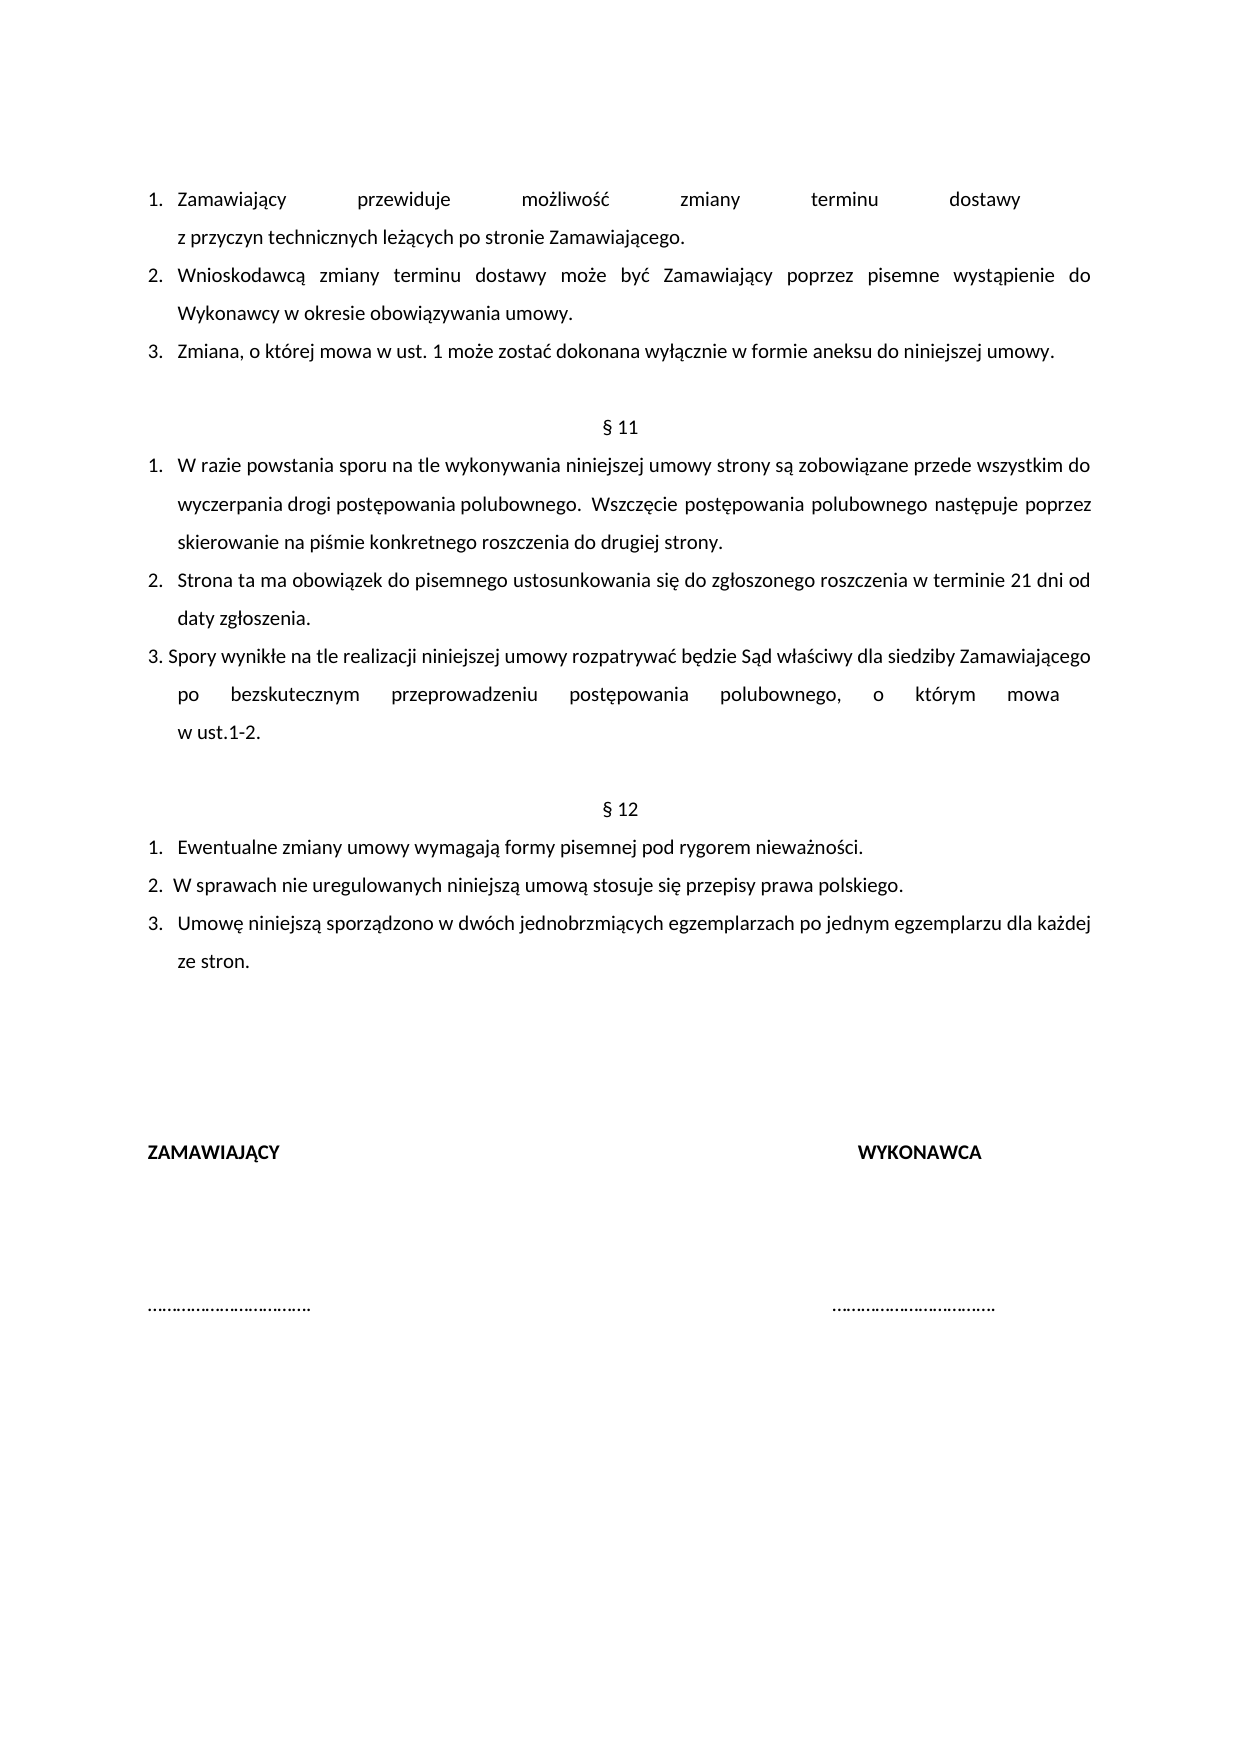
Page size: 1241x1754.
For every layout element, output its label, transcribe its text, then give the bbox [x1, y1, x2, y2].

text 1. Ewentualne zmiany umowy wymagają formy pisemnej pod rygorem nieważności. [148, 834, 1092, 859]
text 3. Umowę niniejszą sporządzono w dwóch jednobrzmiących egzemplarzach po jednym egzemplarzu dla każdej ze stron. [148, 910, 1092, 974]
list Zmiana, o której mowa w ust. 1 może zostać dokonana wyłącznie w formie aneksu do niniejszej umowy. [148, 338, 1092, 364]
text ZAMAWIAJĄCY WYKONAWCA [148, 1139, 1092, 1164]
text § 11 [148, 414, 1092, 440]
text 1. W razie powstania sporu na tle wykonywania niniejszej umowy strony są zobowiązane przede wszystkim do wyczerpania drogi postępowania polubownego. Wszczęcie postępowania polubownego następuje poprzez skierowanie na piśmie konkretnego roszczenia do drugiej strony. [148, 453, 1092, 554]
text 2. Wnioskodawcą zmiany terminu dostawy może być Zamawiający poprzez pisemne wystąpienie do Wykonawcy w okresie obowiązywania umowy. [148, 262, 1092, 326]
text 1. Zamawiający przewiduje możliwość zmiany terminu dostawy z przyczyn technicznych leżących po stronie Zamawiającego. [148, 186, 1092, 249]
text 3. Spory wynikłe na tle realizacji niniejszej umowy rozpatrywać będzie Sąd właściwy dla siedziby Zamawiającego po bezskutecznym przeprowadzeniu postępowania polubownego, o którym mowa w ust.1-2. [148, 643, 1092, 745]
text ……………………………. ……………………………. [148, 1291, 1092, 1317]
text 2. W sprawach nie uregulowanych niniejszą umową stosuje się przepisy prawa polskiego. [148, 872, 1092, 897]
text 2. Strona ta ma obowiązek do pisemnego ustosunkowania się do zgłoszonego roszczenia w terminie 21 dni od daty zgłoszenia. [148, 567, 1092, 631]
text § 12 [148, 796, 1092, 821]
